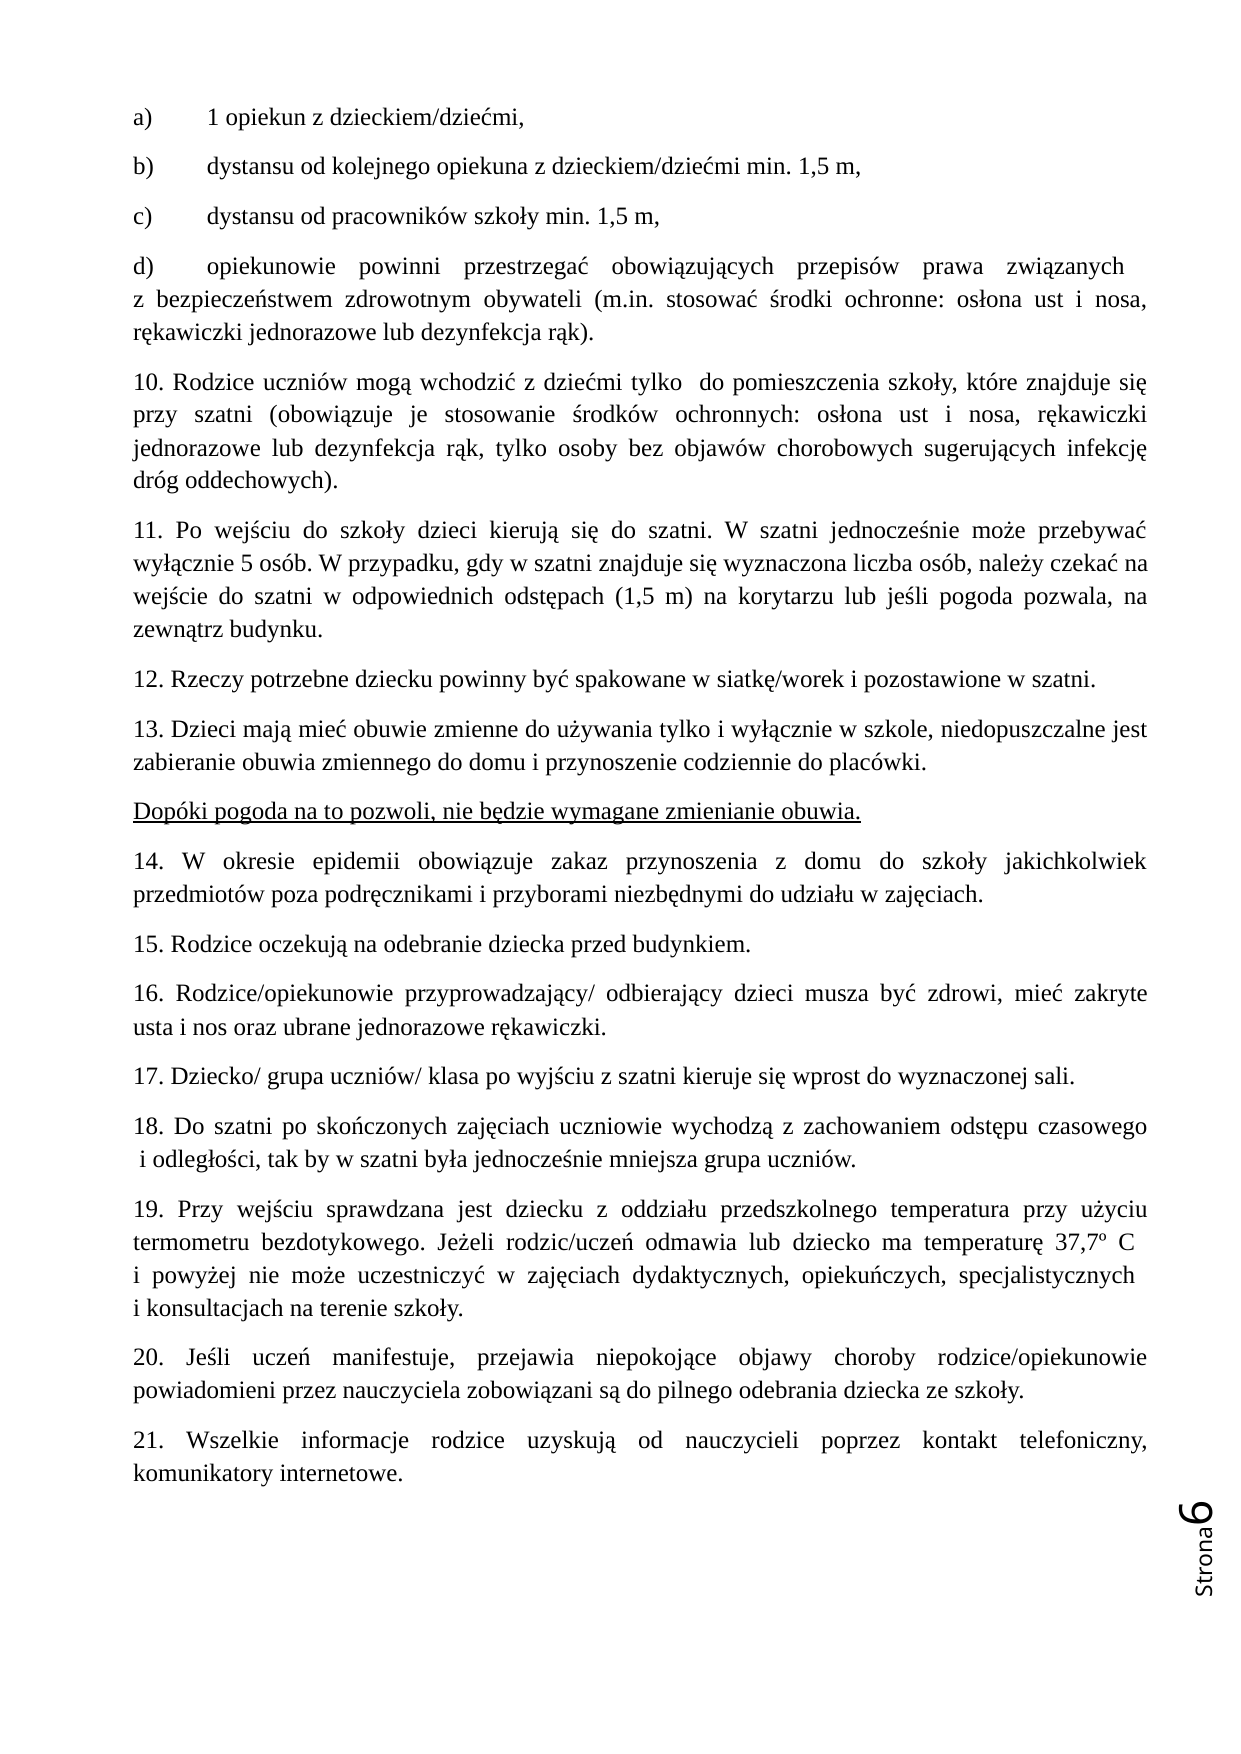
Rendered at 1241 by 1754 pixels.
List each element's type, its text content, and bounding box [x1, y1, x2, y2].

text Dopóki pogoda na to pozwoli, nie będzie wymagane zmienianie obuwia. [133, 796, 1148, 825]
text 14. W okresie epidemii obowiązuje zakaz przynoszenia z domu do szkoły jakichkolwiek przedmiotów poza podręcznikami i przyborami niezbędnymi do udziału w zajęciach. [133, 846, 1148, 908]
text 17. Dziecko/ grupa uczniów/ klasa po wyjściu z szatni kieruje się wprost do wyznaczonej sali. [133, 1061, 1148, 1090]
text d) opiekunowie powinni przestrzegać obowiązujących przepisów prawa związanych z bezpieczeństwem zdrowotnym obywateli (m.in. stosować środki ochronne: osłona ust i nosa, rękawiczki jednorazowe lub dezynfekcja rąk). [133, 251, 1148, 346]
text 16. Rodzice/opiekunowie przyprowadzający/ odbierający dzieci musza być zdrowi, mieć zakryte usta i nos oraz ubrane jednorazowe rękawiczki. [133, 978, 1148, 1040]
text 11. Po wejściu do szkoły dzieci kierują się do szatni. W szatni jednocześnie może przebywać wyłącznie 5 osób. W przypadku, gdy w szatni znajduje się wyznaczona liczba osób, należy czekać na wejście do szatni w odpowiednich odstępach (1,5 m) na korytarzu lub jeśli pogoda pozwala, na zewnątrz budynku. [133, 515, 1148, 643]
text a) 1 opiekun z dzieckiem/dziećmi, [133, 102, 1148, 131]
text c) dystansu od pracowników szkoły min. 1,5 m, [133, 201, 1148, 230]
text 15. Rodzice oczekują na odebranie dziecka przed budynkiem. [133, 929, 1148, 958]
text 12. Rzeczy potrzebne dziecku powinny być spakowane w siatkę/worek i pozostawione w szatni. [133, 664, 1148, 693]
text b) dystansu od kolejnego opiekuna z dzieckiem/dziećmi min. 1,5 m, [133, 151, 1148, 180]
text 13. Dzieci mają mieć obuwie zmienne do używania tylko i wyłącznie w szkole, niedopuszczalne jest zabieranie obuwia zmiennego do domu i przynoszenie codziennie do placówki. [133, 714, 1148, 776]
text 21. Wszelkie informacje rodzice uzyskują od nauczycieli poprzez kontakt telefoniczny, komunikatory internetowe. [133, 1425, 1148, 1487]
text 20. Jeśli uczeń manifestuje, przejawia niepokojące objawy choroby rodzice/opiekunowie powiadomieni przez nauczyciela zobowiązani są do pilnego odebrania dziecka ze szkoły. [133, 1342, 1148, 1404]
text 18. Do szatni po skończonych zajęciach uczniowie wychodzą z zachowaniem odstępu czasowego i odległości, tak by w szatni była jednocześnie mniejsza grupa uczniów. [133, 1111, 1148, 1173]
text 19. Przy wejściu sprawdzana jest dziecku z oddziału przedszkolnego temperatura przy użyciu termometru bezdotykowego. Jeżeli rodzic/uczeń odmawia lub dziecko ma temperaturę 37,7º C i powyżej nie może uczestniczyć w zajęciach dydaktycznych, opiekuńczych, specjalistycznych i konsultacjach na terenie szkoły. [133, 1194, 1148, 1321]
text 10. Rodzice uczniów mogą wchodzić z dziećmi tylko do pomieszczenia szkoły, które znajduje się przy szatni (obowiązuje je stosowanie środków ochronnych: osłona ust i nosa, rękawiczki jednorazowe lub dezynfekcja rąk, tylko osoby bez objawów chorobowych sugerujących infekcję dróg oddechowych). [133, 367, 1148, 494]
